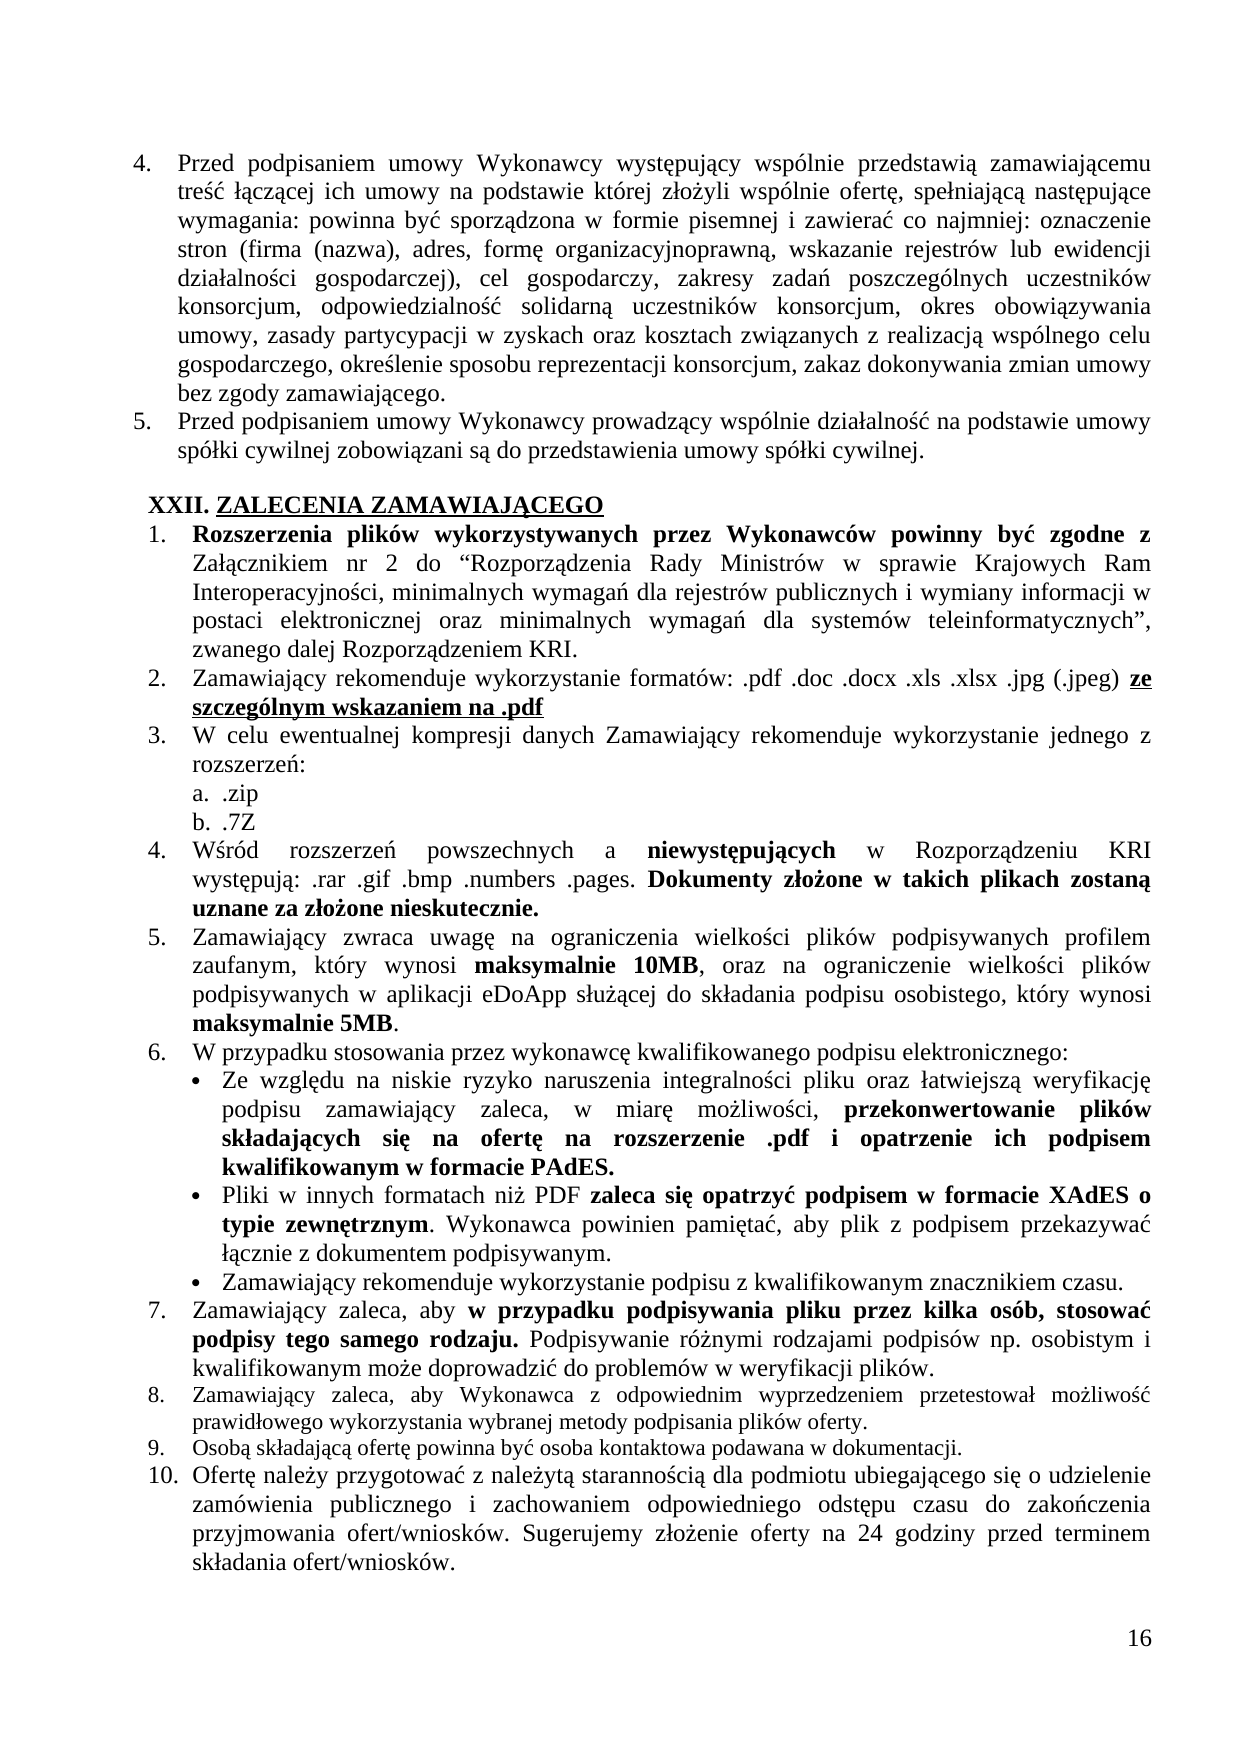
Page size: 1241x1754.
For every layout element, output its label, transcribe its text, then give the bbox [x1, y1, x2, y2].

list Zamawiający zwraca uwagę na ograniczenia wielkości plików podpisywanych profilem zaufanym, który wynosi maksymalnie 10MB, oraz na ograniczenie wielkości plików podpisywanych w aplikacji eDoApp służącej do składania podpisu osobistego, który wynosi maksymalnie 5MB. [148, 922, 1152, 1037]
list Zamawiający rekomenduje wykorzystanie podpisu z kwalifikowanym znacznikiem czasu. [192, 1267, 1152, 1295]
list .zip [192, 778, 1152, 807]
list .7Z [192, 807, 1152, 835]
list Zamawiający rekomenduje wykorzystanie formatów: .pdf .doc .docx .xls .xlsx .jpg (.jpeg) ze szczególnym wskazaniem na .pdf [148, 663, 1152, 720]
text XXII. ZALECENIA ZAMAWIAJĄCEGO [148, 490, 1152, 519]
list Przed podpisaniem umowy Wykonawcy występujący wspólnie przedstawią zamawiającemu treść łączącej ich umowy na podstawie której złożyli wspólnie ofertę, spełniającą następujące wymagania: powinna być sporządzona w formie pisemnej i zawierać co najmniej: oznaczenie stron (firma (nazwa), adres, formę organizacyjnoprawną, wskazanie rejestrów lub ewidencji działalności gospodarczej), cel gospodarczy, zakresy zadań poszczególnych uczestników konsorcjum, odpowiedzialność solidarną uczestników konsorcjum, okres obowiązywania umowy, zasady partycypacji w zyskach oraz kosztach związanych z realizacją wspólnego celu gospodarczego, określenie sposobu reprezentacji konsorcjum, zakaz dokonywania zmian umowy bez zgody zamawiającego. [133, 148, 1152, 406]
list Ze względu na niskie ryzyko naruszenia integralności pliku oraz łatwiejszą weryfikację podpisu zamawiający zaleca, w miarę możliwości, przekonwertowanie plików składających się na ofertę na rozszerzenie .pdf i opatrzenie ich podpisem kwalifikowanym w formacie PAdES. [192, 1065, 1152, 1180]
list Pliki w innych formatach niż PDF zaleca się opatrzyć podpisem w formacie XAdES o typie zewnętrznym. Wykonawca powinien pamiętać, aby plik z podpisem przekazywać łącznie z dokumentem podpisywanym. [192, 1180, 1152, 1267]
list Przed podpisaniem umowy Wykonawcy prowadzący wspólnie działalność na podstawie umowy spółki cywilnej zobowiązani są do przedstawienia umowy spółki cywilnej. [133, 406, 1152, 464]
list Rozszerzenia plików wykorzystywanych przez Wykonawców powinny być zgodne z Załącznikiem nr 2 do “Rozporządzenia Rady Ministrów w sprawie Krajowych Ram Interoperacyjności, minimalnych wymagań dla rejestrów publicznych i wymiany informacji w postaci elektronicznej oraz minimalnych wymagań dla systemów teleinformatycznych”, zwanego dalej Rozporządzeniem KRI. [148, 519, 1152, 663]
list Zamawiający zaleca, aby Wykonawca z odpowiednim wyprzedzeniem przetestował możliwość prawidłowego wykorzystania wybranej metody podpisania plików oferty. [148, 1382, 1152, 1434]
list W celu ewentualnej kompresji danych Zamawiający rekomenduje wykorzystanie jednego z rozszerzeń: [148, 720, 1152, 778]
list Zamawiający zaleca, aby w przypadku podpisywania pliku przez kilka osób, stosować podpisy tego samego rodzaju. Podpisywanie różnymi rodzajami podpisów np. osobistym i kwalifikowanym może doprowadzić do problemów w weryfikacji plików. [148, 1295, 1152, 1382]
list Ofertę należy przygotować z należytą starannością dla podmiotu ubiegającego się o udzielenie zamówienia publicznego i zachowaniem odpowiedniego odstępu czasu do zakończenia przyjmowania ofert/wniosków. Sugerujemy złożenie oferty na 24 godziny przed terminem składania ofert/wniosków. [148, 1461, 1152, 1576]
list W przypadku stosowania przez wykonawcę kwalifikowanego podpisu elektronicznego: [148, 1037, 1152, 1065]
list Wśród rozszerzeń powszechnych a niewystępujących w Rozporządzeniu KRI występują: .rar .gif .bmp .numbers .pages. Dokumenty złożone w takich plikach zostaną uznane za złożone nieskutecznie. [148, 835, 1152, 922]
list Osobą składającą ofertę powinna być osoba kontaktowa podawana w dokumentacji. [148, 1434, 1152, 1461]
